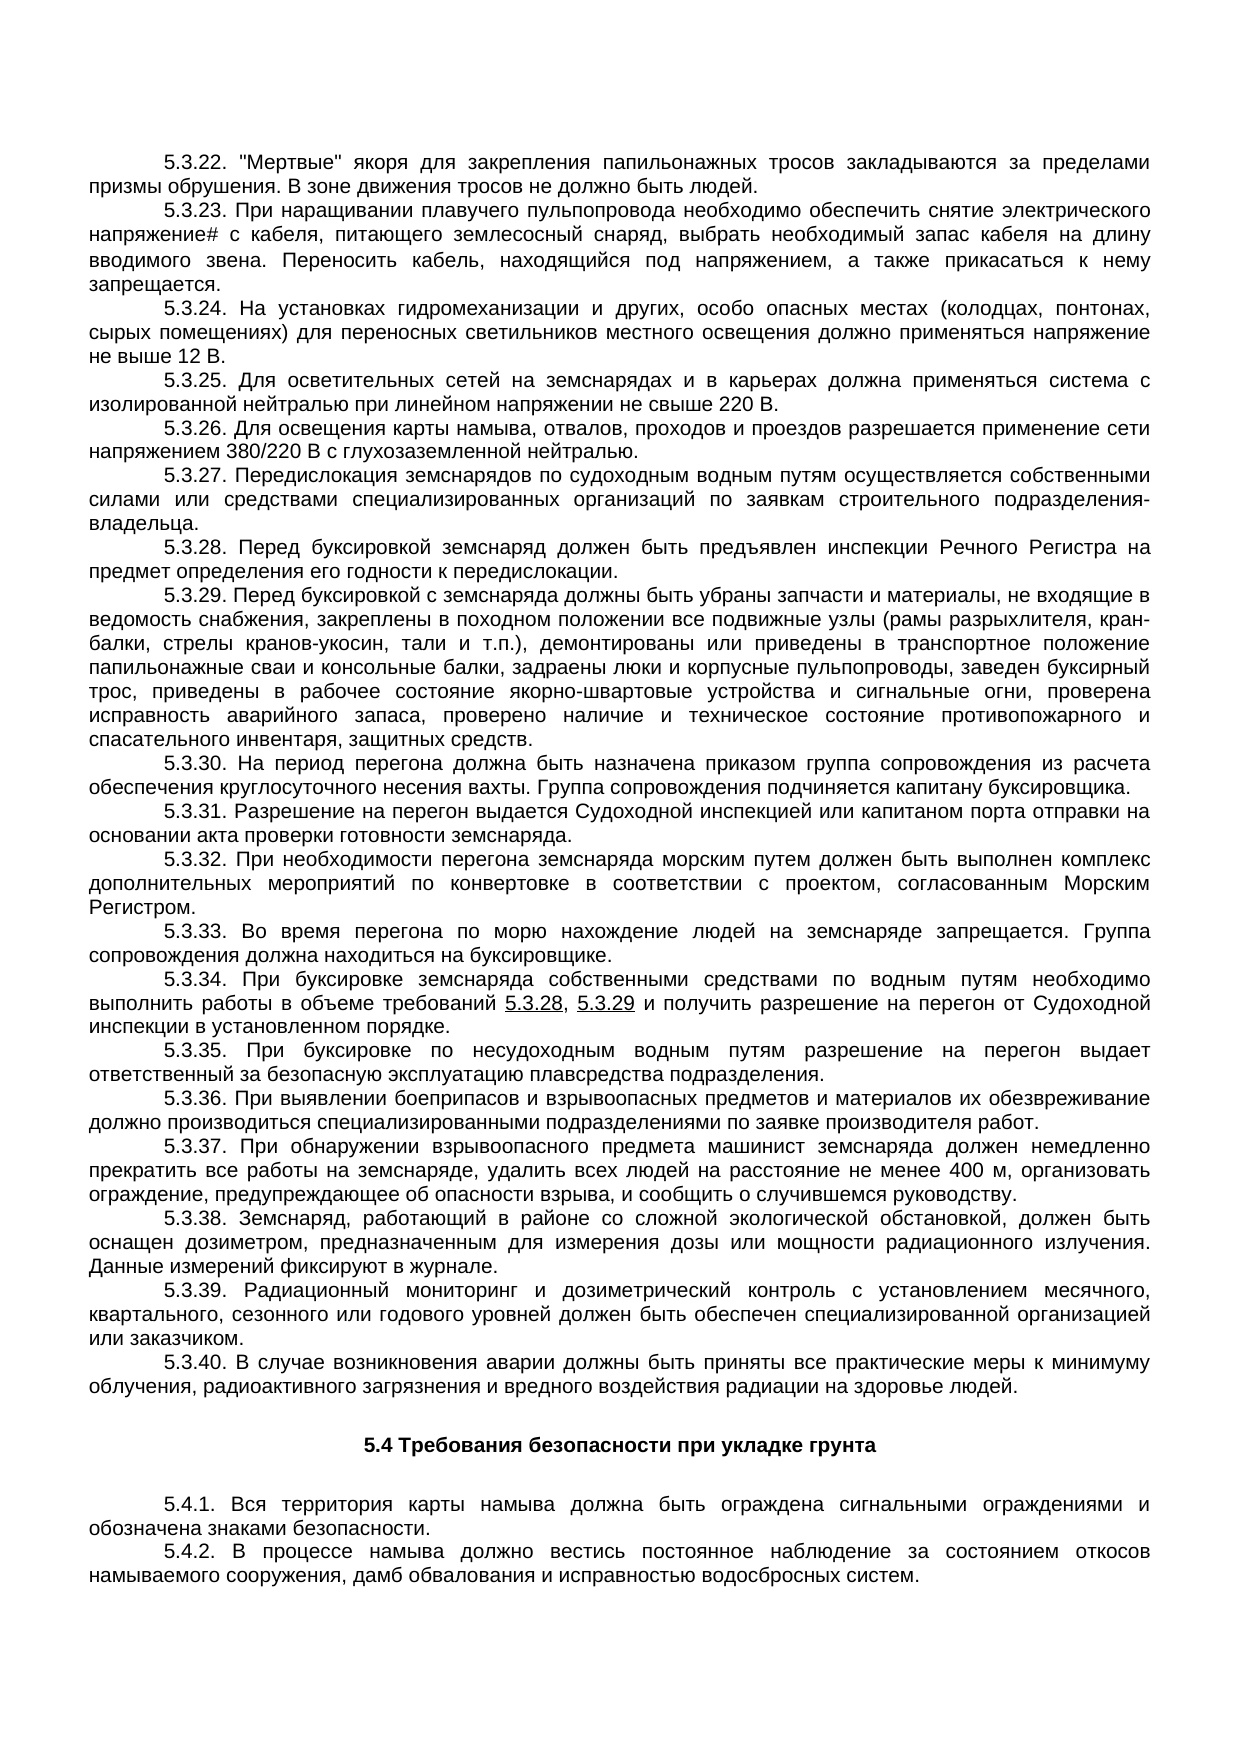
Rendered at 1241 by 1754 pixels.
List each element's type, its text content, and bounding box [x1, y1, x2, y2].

text 5.3.27. Передислокация земснарядов по судоходным водным путям осуществляется собственными силами или средствами специализированных организаций по заявкам строительного подразделения-владельца. [88, 463, 1152, 535]
text 5.3.22. "Мертвые" якоря для закрепления папильонажных тросов закладываются за пределами призмы обрушения. В зоне движения тросов не должно быть людей. [88, 150, 1152, 198]
text 5.3.28. Перед буксировкой земснаряд должен быть предъявлен инспекции Речного Регистра на предмет определения его годности к передислокации. [88, 535, 1152, 583]
text 5.4.1. Вся территория карты намыва должна быть ограждена сигнальными ограждениями и обозначена знаками безопасности. [88, 1491, 1152, 1539]
text 5.3.38. Земснаряд, работающий в районе со сложной экологической обстановкой, должен быть оснащен дозиметром, предназначенным для измерения дозы или мощности радиационного излучения. Данные измерений фиксируют в журнале. [88, 1206, 1152, 1278]
text 5.3.26. Для освещения карты намыва, отвалов, проходов и проездов разрешается применение сети напряжением 380/220 В с глухозаземленной нейтралью. [88, 415, 1152, 463]
text 5.3.33. Во время перегона по морю нахождение людей на земснаряде запрещается. Группа сопровождения должна находиться на буксировщике. [88, 918, 1152, 966]
text 5.3.37. При обнаружении взрывоопасного предмета машинист земснаряда должен немедленно прекратить все работы на земснаряде, удалить всех людей на расстояние не менее 400 м, организовать ограждение, предупреждающее об опасности взрыва, и сообщить о случившемся руководству. [88, 1134, 1152, 1206]
text 5.3.35. При буксировке по несудоходным водным путям разрешение на перегон выдает ответственный за безопасную эксплуатацию плавсредства подразделения. [88, 1038, 1152, 1086]
text 5.3.23. При наращивании плавучего пульпопровода необходимо обеспечить снятие электрического напряжение# с кабеля, питающего землесосный снаряд, выбрать необходимый запас кабеля на длину вводимого звена. Переносить кабель, находящийся под напряжением, а также прикасаться к нему запрещается. [88, 198, 1152, 296]
text 5.4 Требования безопасности при укладке грунта [88, 1433, 1152, 1457]
text 5.3.24. На установках гидромеханизации и других, особо опасных местах (колодцах, понтонах, сырых помещениях) для переносных светильников местного освещения должно применяться напряжение не выше 12 В. [88, 296, 1152, 367]
text 5.4.2. В процессе намыва должно вестись постоянное наблюдение за состоянием откосов намываемого сооружения, дамб обвалования и исправностью водосбросных систем. [88, 1539, 1152, 1587]
text 5.3.34. При буксировке земснаряда собственными средствами по водным путям необходимо выполнить работы в объеме требований 5.3.28, 5.3.29 и получить разрешение на перегон от Судоходной инспекции в установленном порядке. [88, 966, 1152, 1038]
text 5.3.30. На период перегона должна быть назначена приказом группа сопровождения из расчета обеспечения круглосуточного несения вахты. Группа сопровождения подчиняется капитану буксировщика. [88, 751, 1152, 799]
text 5.3.32. При необходимости перегона земснаряда морским путем должен быть выполнен комплекс дополнительных мероприятий по конвертовке в соответствии с проектом, согласованным Морским Регистром. [88, 847, 1152, 918]
text 5.3.29. Перед буксировкой с земснаряда должны быть убраны запчасти и материалы, не входящие в ведомость снабжения, закреплены в походном положении все подвижные узлы (рамы разрыхлителя, кран-балки, стрелы кранов-укосин, тали и т.п.), демонтированы или приведены в транспортное положение папильонажные сваи и консольные балки, задраены люки и корпусные пульпопроводы, заведен буксирный трос, приведены в рабочее состояние якорно-швартовые устройства и сигнальные огни, проверена исправность аварийного запаса, проверено наличие и техническое состояние противопожарного и спасательного инвентаря, защитных средств. [88, 583, 1152, 751]
text 5.3.36. При выявлении боеприпасов и взрывоопасных предметов и материалов их обезвреживание должно производиться специализированными подразделениями по заявке производителя работ. [88, 1086, 1152, 1134]
text 5.3.25. Для осветительных сетей на земснарядах и в карьерах должна применяться система с изолированной нейтралью при линейном напряжении не свыше 220 В. [88, 367, 1152, 415]
text 5.3.40. В случае возникновения аварии должны быть приняты все практические меры к минимуму облучения, радиоактивного загрязнения и вредного воздействия радиации на здоровье людей. [88, 1350, 1152, 1398]
text 5.3.39. Радиационный мониторинг и дозиметрический контроль с установлением месячного, квартального, сезонного или годового уровней должен быть обеспечен специализированной организацией или заказчиком. [88, 1278, 1152, 1350]
text 5.3.31. Разрешение на перегон выдается Судоходной инспекцией или капитаном порта отправки на основании акта проверки готовности земснаряда. [88, 799, 1152, 847]
